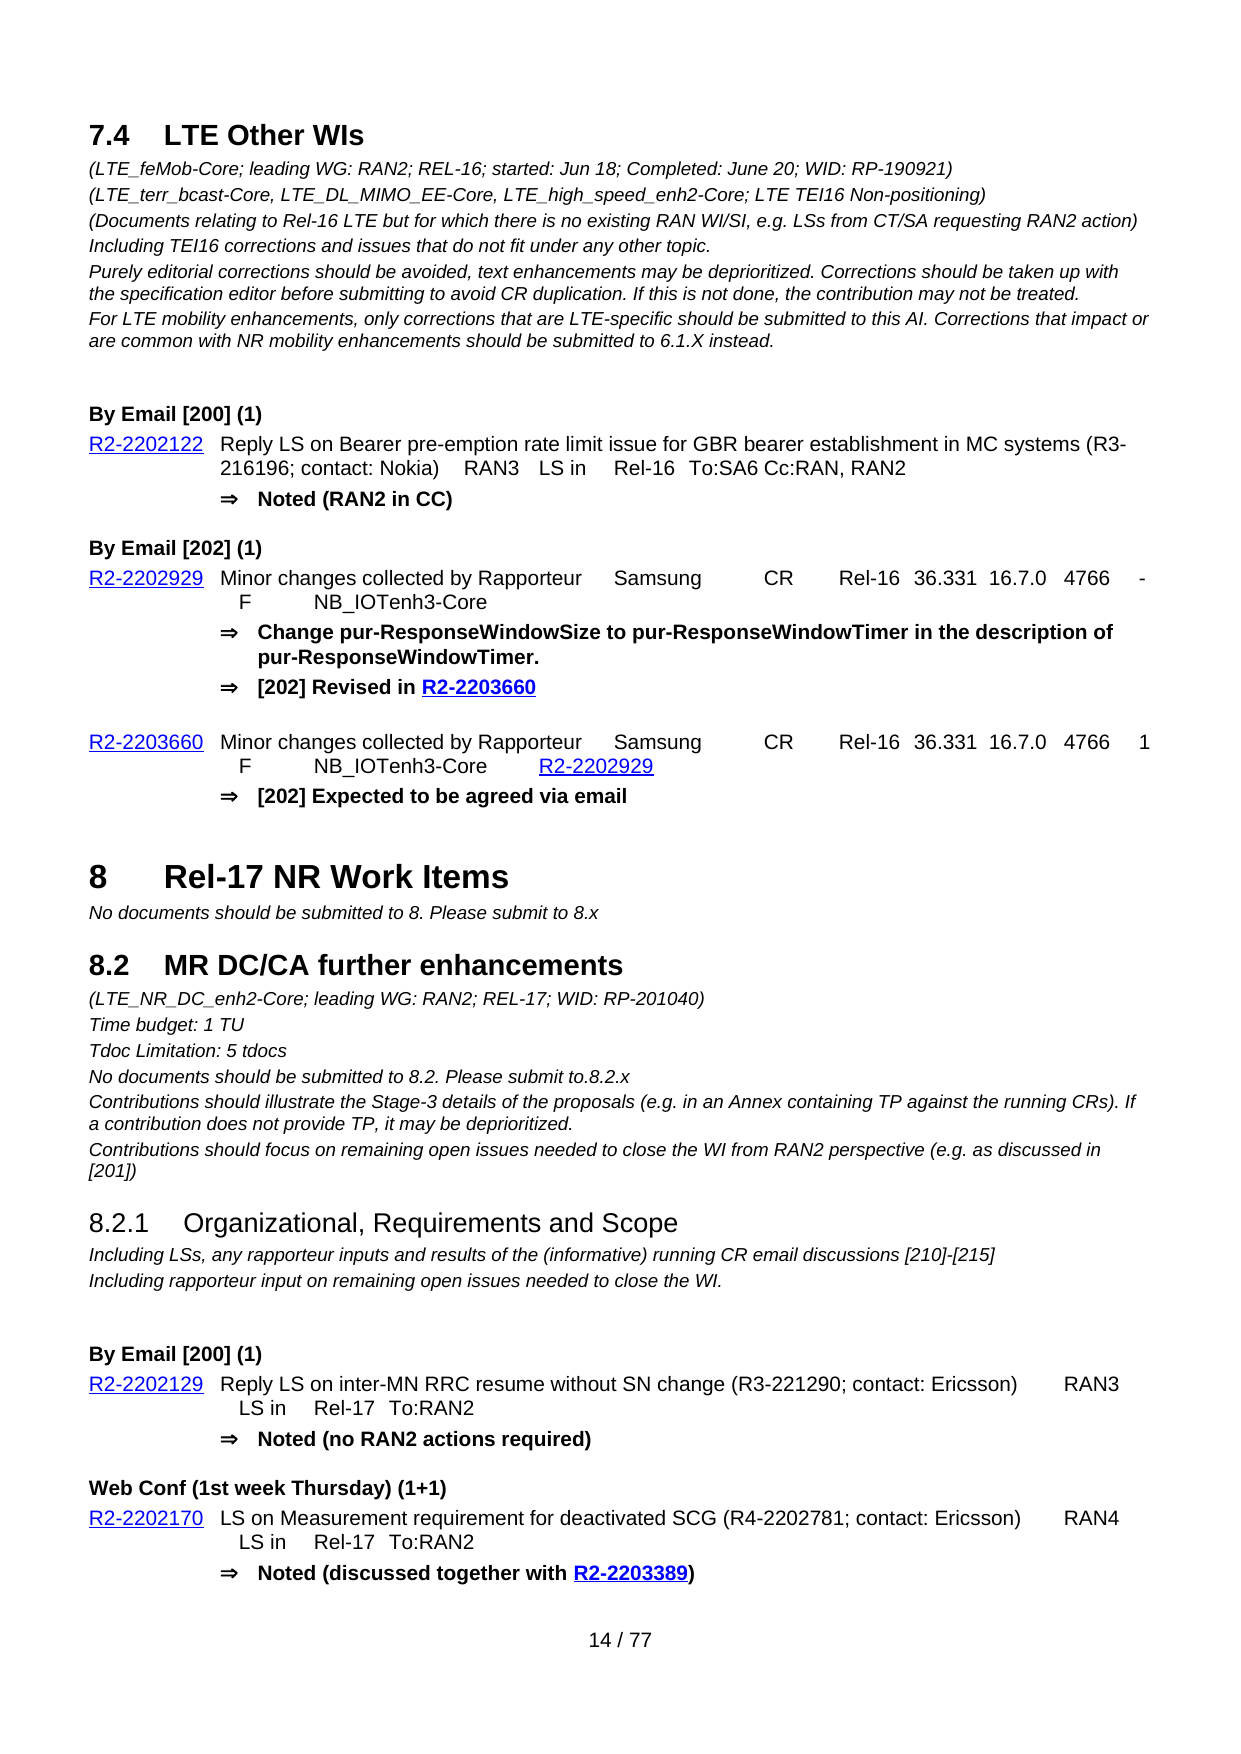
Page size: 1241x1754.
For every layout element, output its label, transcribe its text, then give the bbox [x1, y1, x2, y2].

title R2-2202170 LS on Measurement requirement for deactivated SCG (R4-2202781; contact: Ericsson) RAN4 LS in Rel-17 To:RAN2 [89, 1506, 1152, 1554]
text Contributions should focus on remaining open issues needed to close the WI from RAN2 perspective (e.g. as discussed in [201]) [89, 1138, 1152, 1182]
text Including LSs, any rapporteur inputs and results of the (informative) running CR email discussions [210]-[215] [89, 1244, 1152, 1266]
text (Documents relating to Rel-16 LTE but for which there is no existing RAN WI/SI, e.g. LSs from CT/SA requesting RAN2 action) [89, 209, 1152, 231]
subtitle 7.4 LTE Other WIs [89, 118, 1152, 152]
text Including TEI16 corrections and issues that do not fit under any other topic. [89, 235, 1152, 257]
text Including rapporteur input on remaining open issues needed to close the WI. [89, 1270, 1152, 1291]
text [202] Expected to be agreed via email [220, 784, 1152, 808]
title R2-2202122 Reply LS on Bearer pre-emption rate limit issue for GBR bearer establishment in MC systems (R3-216196; contact: Nokia) RAN3 LS in Rel-16 To:SA6 Cc:RAN, RAN2 [89, 432, 1152, 480]
title R2-2202129 Reply LS on inter-MN RRC resume without SN change (R3-221290; contact: Ericsson) RAN3 LS in Rel-17 To:RAN2 [89, 1372, 1152, 1420]
text By Email [200] (1) [89, 1342, 1152, 1366]
text Tdoc Limitation: 5 tdocs [89, 1040, 1152, 1061]
text Time budget: 1 TU [89, 1014, 1152, 1036]
text (LTE_terr_bcast-Core, LTE_DL_MIMO_EE-Core, LTE_high_speed_enh2-Core; LTE TEI16 Non-positioning) [89, 184, 1152, 205]
text [202] Revised in R2-2203660 [220, 675, 1152, 699]
text Noted (discussed together with R2-2203389) [220, 1560, 1152, 1585]
title R2-2202929 Minor changes collected by Rapporteur Samsung CR Rel-16 36.331 16.7.0 4766 - F NB_IOTenh3-Core [89, 566, 1152, 614]
text Noted (no RAN2 actions required) [220, 1426, 1152, 1451]
text Change pur-ResponseWindowSize to pur-ResponseWindowTimer in the description of pur-ResponseWindowTimer. [220, 620, 1152, 669]
text (LTE_feMob-Core; leading WG: RAN2; REL-16; started: Jun 18; Completed: June 20; WID: RP-190921) [89, 158, 1152, 179]
text No documents should be submitted to 8.2. Please submit to.8.2.x [89, 1065, 1152, 1087]
subtitle 8.2.1 Organizational, Requirements and Scope [89, 1207, 1152, 1238]
title R2-2203660 Minor changes collected by Rapporteur Samsung CR Rel-16 36.331 16.7.0 4766 1 F NB_IOTenh3-Core R2-2202929 [89, 729, 1152, 777]
subtitle 8.2 MR DC/CA further enhancements [89, 948, 1152, 982]
text Web Conf (1st week Thursday) (1+1) [89, 1476, 1152, 1500]
text No documents should be submitted to 8. Please submit to 8.x [89, 902, 1152, 923]
subtitle 8 Rel-17 NR Work Items [89, 857, 1152, 896]
text (LTE_NR_DC_enh2-Core; leading WG: RAN2; REL-17; WID: RP-201040) [89, 988, 1152, 1010]
text For LTE mobility enhancements, only corrections that are LTE-specific should be submitted to this AI. Corrections that impact or are common with NR mobility enhancements should be submitted to 6.1.X instead. [89, 308, 1152, 351]
text By Email [202] (1) [89, 536, 1152, 560]
text Noted (RAN2 in CC) [220, 486, 1152, 511]
text By Email [200] (1) [89, 402, 1152, 426]
text Contributions should illustrate the Stage-3 details of the proposals (e.g. in an Annex containing TP against the running CRs). If a contribution does not provide TP, it may be deprioritized. [89, 1091, 1152, 1134]
